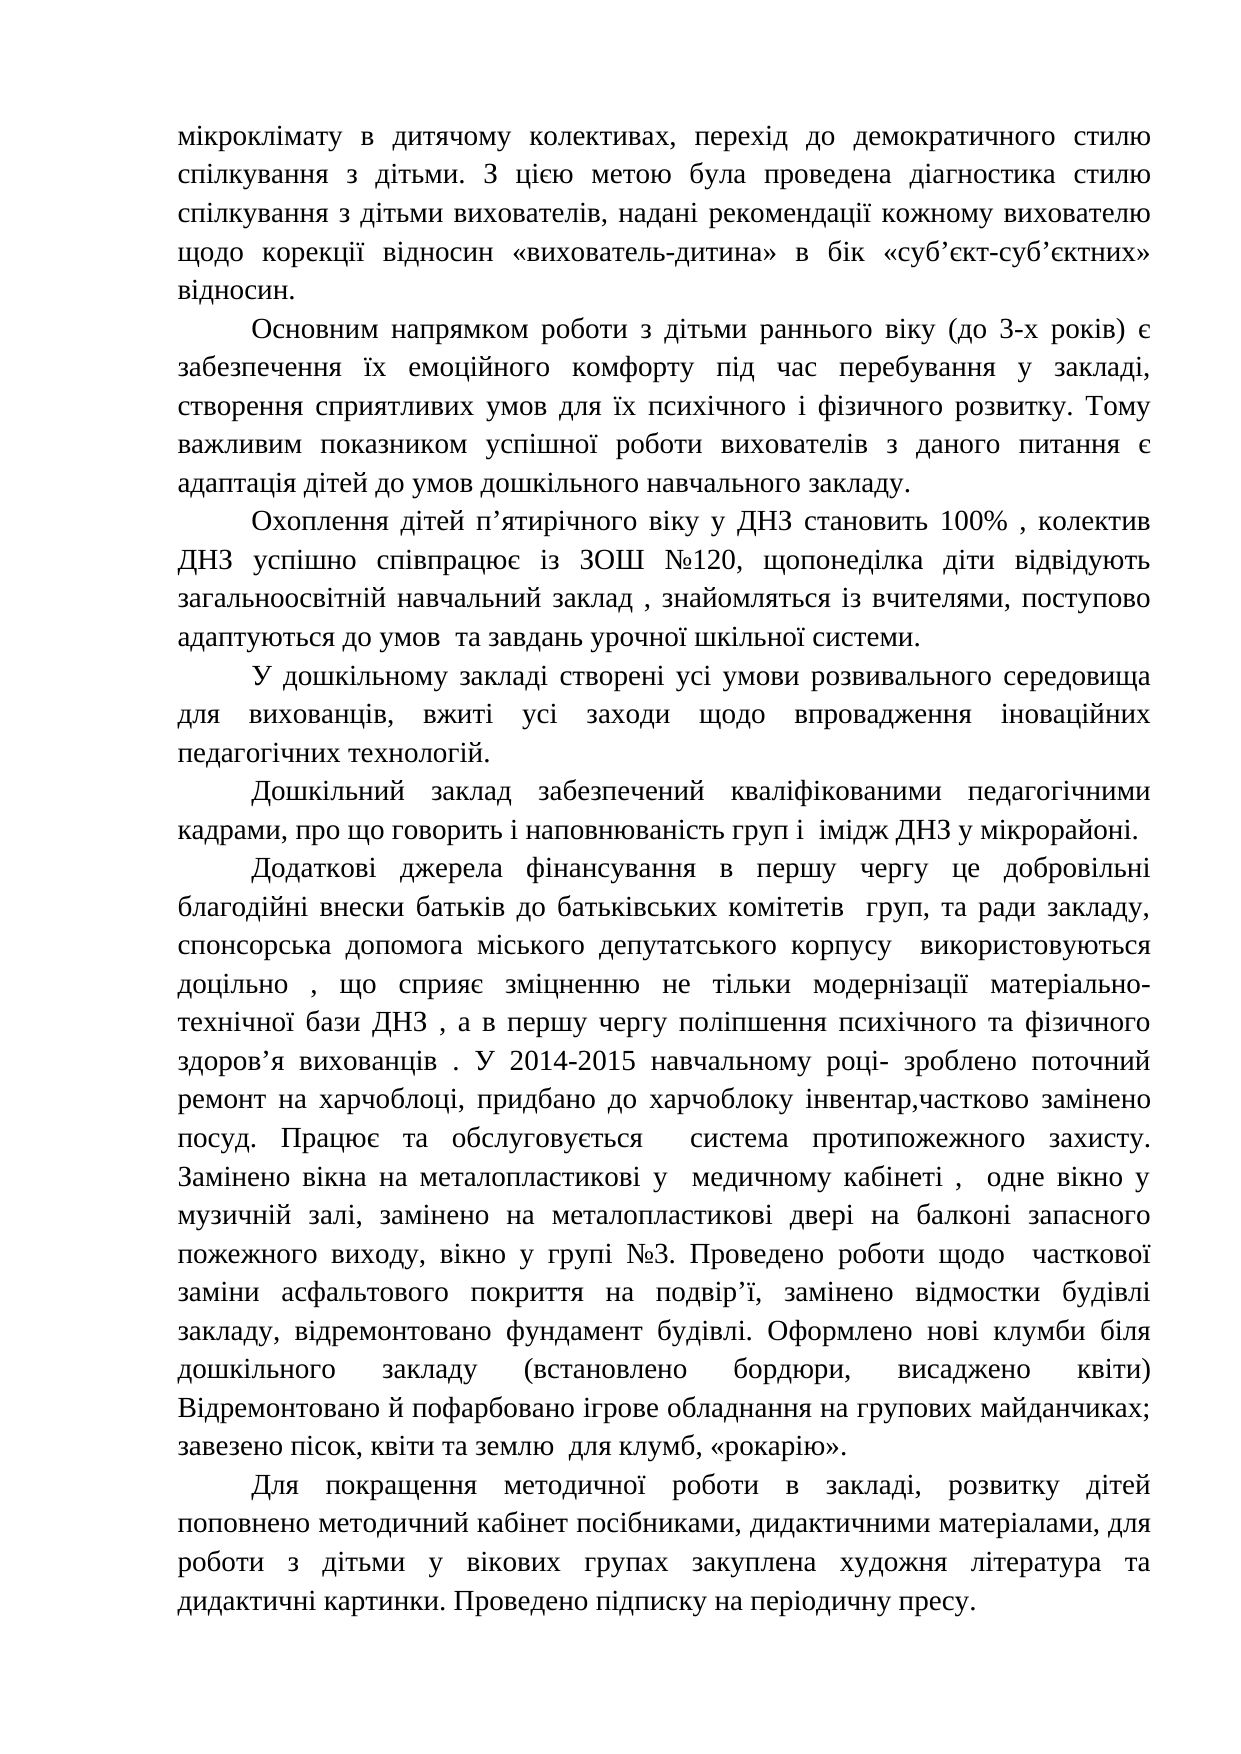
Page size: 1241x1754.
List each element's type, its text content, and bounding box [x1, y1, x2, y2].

text Охоплення дітей п’ятирічного віку у ДНЗ становить 100% , колектив ДНЗ успішно співпрацює із ЗОШ №120, щопонеділка діти відвідують загальноосвітній навчальний заклад , знайомляться із вчителями, поступово адаптуються до умов та завдань урочної шкільної системи. [177, 503, 1152, 653]
text Додаткові джерела фінансування в першу чергу це добровільні благодійні внески батьків до батьківських комітетів груп, та ради закладу, спонсорська допомога міського депутатського корпусу використовуються доцільно , що сприяє зміцненню не тільки модернізації матеріально- технічної бази ДНЗ , а в першу чергу поліпшення психічного та фізичного здоров’я вихованців . У 2014-2015 навчальному році- зроблено поточний ремонт на харчоблоці, придбано до харчоблоку інвентар,частково замінено посуд. Працює та обслуговується система протипожежного захисту. Замінено вікна на металопластикові у медичному кабінеті , одне вікно у музичній залі, замінено на металопластикові двері на балконі запасного пожежного виходу, вікно у групі №3. Проведено роботи щодо часткової заміни асфальтового покриття на подвір’ї, замінено відмостки будівлі закладу, відремонтовано фундамент будівлі. Оформлено нові клумби біля дошкільного закладу (встановлено бордюри, висаджено квіти) Відремонтовано й пофарбовано ігрове обладнання на групових майданчиках; завезено пісок, квіти та землю для клумб, «рокарію». [177, 850, 1152, 1462]
text У дошкільному закладі створені усі умови розвивального середовища для вихованців, вжиті усі заходи щодо впровадження іноваційних педагогічних технологій. [177, 658, 1152, 768]
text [177, 118, 1152, 306]
text Для покращення методичної роботи в закладі, розвитку дітей поповнено методичний кабінет посібниками, дидактичними матеріалами, для роботи з дітьми у вікових групах закуплена художня література та дидактичні картинки. Проведено підписку на періодичну пресу. [177, 1467, 1152, 1616]
text Основним напрямком роботи з дітьми раннього віку (до 3-х років) є забезпечення їх емоційного комфорту під час перебування у закладі, створення сприятливих умов для їх психічного і фізичного розвитку. Тому важливим показником успішної роботи вихователів з даного питання є адаптація дітей до умов дошкільного навчального закладу. [177, 311, 1152, 498]
text Дошкільний заклад забезпечений кваліфікованими педагогічними кадрами, про що говорить і наповнюваність груп і імідж ДНЗ у мікрорайоні. [177, 773, 1152, 845]
